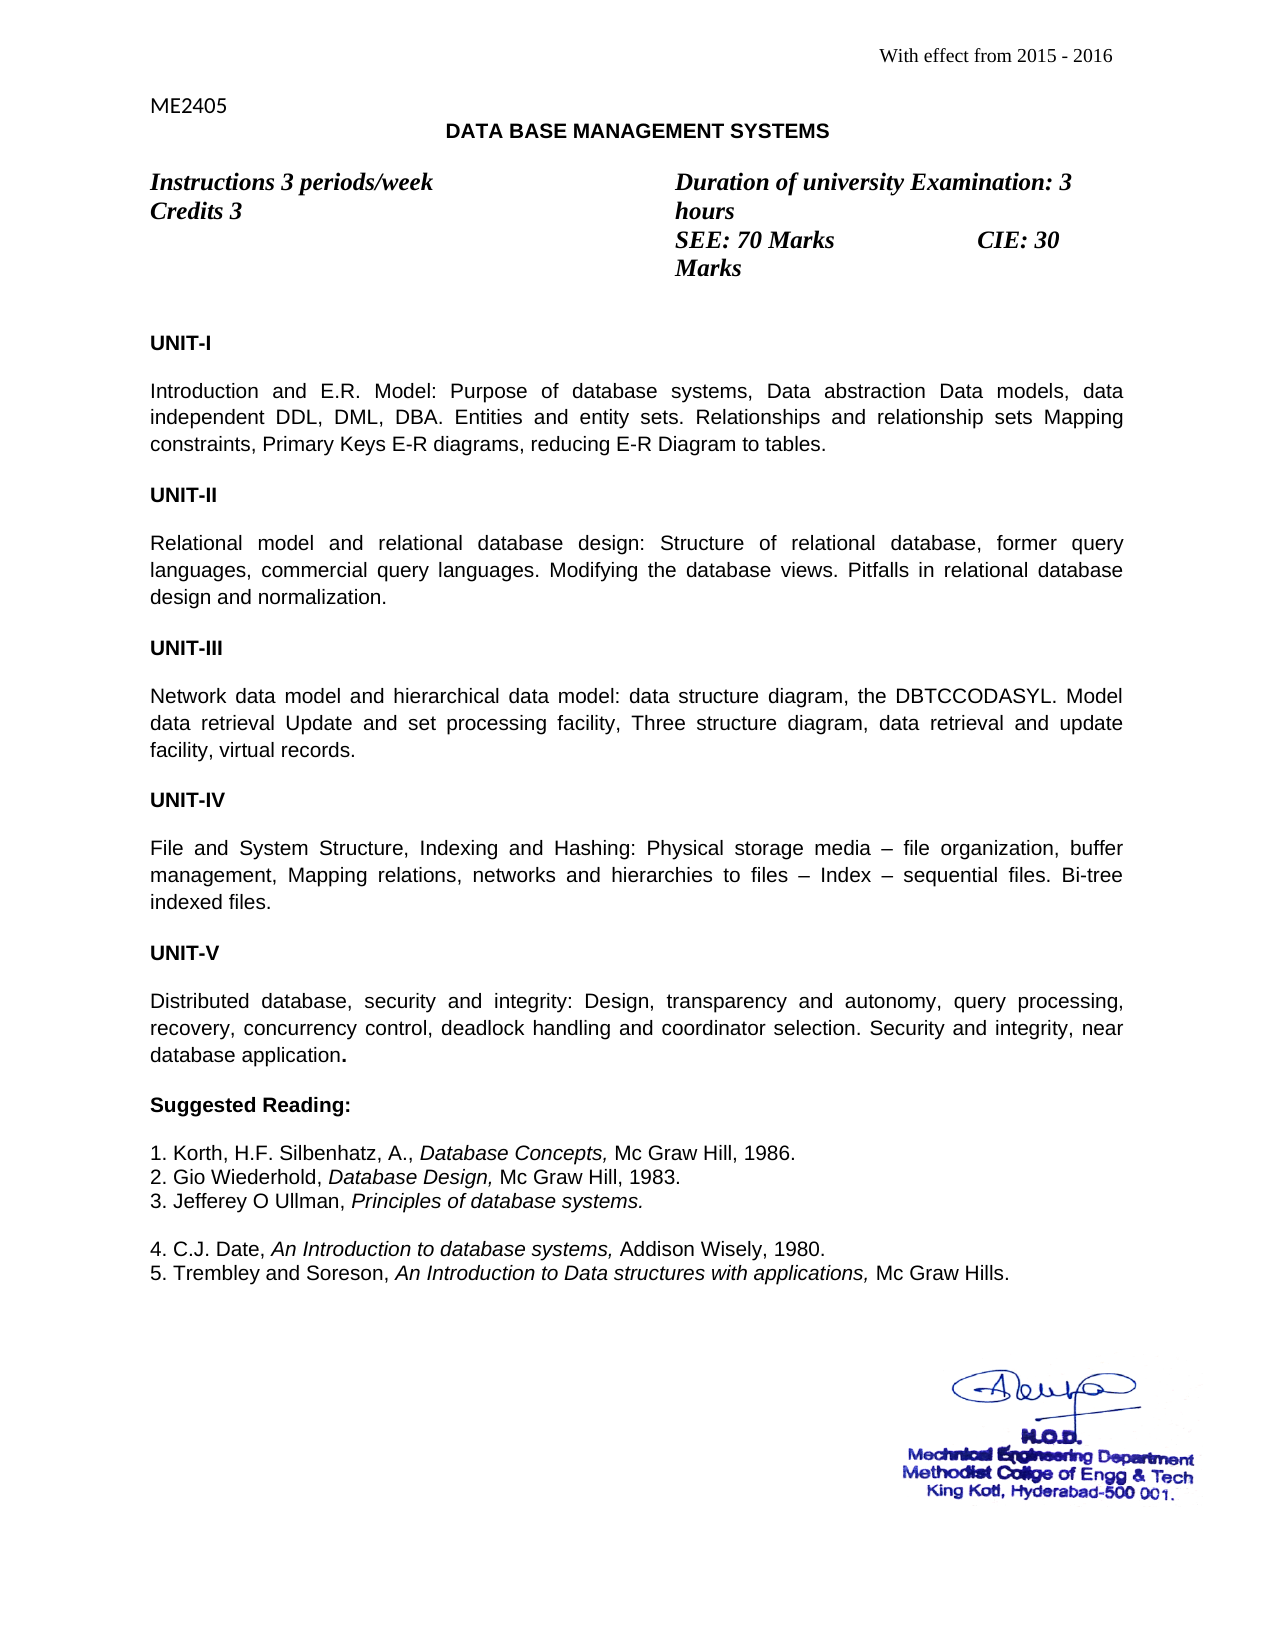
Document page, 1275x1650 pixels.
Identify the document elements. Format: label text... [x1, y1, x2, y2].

text Suggested Reading: [150, 1093, 1125, 1117]
text UNIT-II [150, 483, 1125, 507]
text Instructions 3 periods/week Credits 3 [150, 167, 471, 225]
text With effect from 2015 - 2016 [879, 44, 1125, 67]
text ME2405 [150, 91, 1125, 119]
text File and System Structure, Indexing and Hashing: Physical storage media – file organization, buffer management, Mapping relations, networks and hierarchies to files – Index – sequential files. Bi-tree indexed files. [150, 836, 1125, 914]
text UNIT-V [150, 941, 1125, 965]
list Jefferey O Ullman, Principles of database systems. [150, 1189, 1125, 1213]
list Gio Wiederhold, Database Design, Mc Graw Hill, 1983. [150, 1165, 1125, 1189]
text Network data model and hierarchical data model: data structure diagram, the DBTCCODASYL. Model data retrieval Update and set processing facility, Three structure diagram, data retrieval and update facility, virtual records. [150, 684, 1125, 761]
text DATA BASE MANAGEMENT SYSTEMS [150, 119, 1125, 143]
text Relational model and relational database design: Structure of relational database, former query languages, commercial query languages. Modifying the database views. Pitfalls in relational database design and normalization. [150, 531, 1125, 609]
text Distributed database, security and integrity: Design, transparency and autonomy, query processing, recovery, concurrency control, deadlock handling and coordinator selection. Security and integrity, near database application. [150, 989, 1125, 1066]
text Introduction and E.R. Model: Purpose of database systems, Data abstraction Data models, data independent DDL, DML, DBA. Entities and entity sets. Relationships and relationship sets Mapping constraints, Primary Keys E-R diagrams, reducing E-R Diagram to tables. [150, 378, 1125, 456]
text Duration of university Examination: 3 hours [675, 167, 1125, 225]
picture [900, 1350, 1204, 1507]
text UNIT-III [150, 636, 1125, 660]
text UNIT-IV [150, 788, 1125, 812]
list Korth, H.F. Silbenhatz, A., Database Concepts, Mc Graw Hill, 1986. [150, 1141, 1125, 1165]
list C.J. Date, An Introduction to database systems, Addison Wisely, 1980. [150, 1237, 1125, 1261]
text SEE: 70 Marks CIE: 30 Marks [675, 225, 1125, 282]
list Trembley and Soreson, An Introduction to Data structures with applications, Mc Graw Hills. [150, 1261, 1125, 1285]
text UNIT-I [150, 330, 1125, 354]
